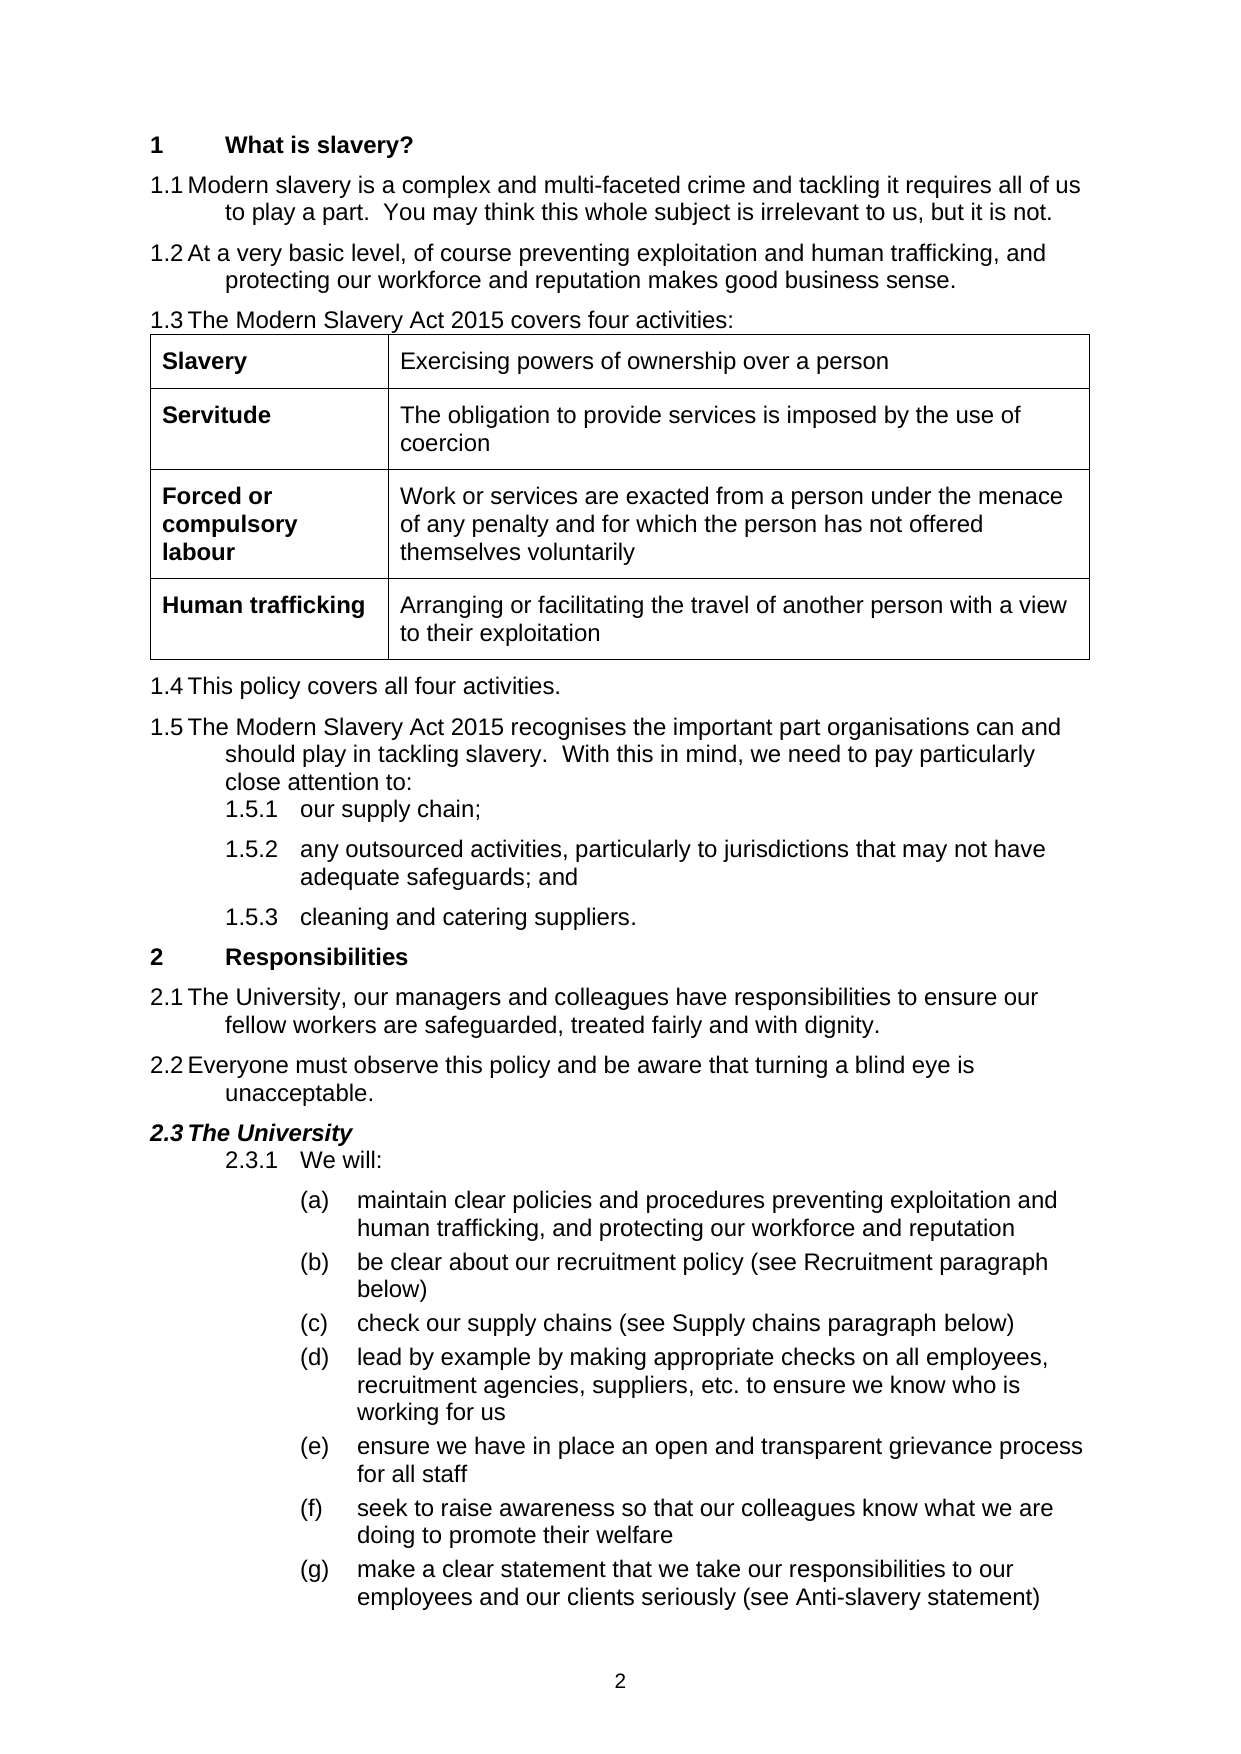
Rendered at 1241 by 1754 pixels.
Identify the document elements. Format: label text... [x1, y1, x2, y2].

list check our supply chains (see Supply chains paragraph ‎4.2 below) [300, 1309, 1090, 1337]
table_cell Servitude [151, 389, 388, 469]
list The Modern Slavery Act 2015 recognises the important part organisations can and should play in tackling slavery. With this in mind, we need to pay particularly close attention to: [150, 712, 1090, 795]
list This policy covers all four activities. [150, 672, 1090, 700]
list seek to raise awareness so that our colleagues know what we are doing to promote their welfare [300, 1494, 1090, 1549]
table_cell Human trafficking [151, 579, 388, 659]
list We will: [225, 1146, 1090, 1174]
list our supply chain; [225, 795, 1090, 823]
list Everyone must observe this policy and be aware that turning a blind eye is unacceptable. [150, 1051, 1090, 1106]
list maintain clear policies and procedures preventing exploitation and human trafficking, and protecting our workforce and reputation [300, 1186, 1090, 1242]
subtitle What is slavery? [150, 131, 1090, 158]
subtitle Responsibilities [150, 943, 1090, 971]
list The University, our managers and colleagues have responsibilities to ensure our fellow workers are safeguarded, treated fairly and with dignity. [150, 983, 1090, 1038]
table_cell The obligation to provide services is imposed by the use of coercion [389, 389, 1089, 469]
table_header Exercising powers of ownership over a person [389, 335, 1089, 387]
list make a clear statement that we take our responsibilities to our employees and our clients seriously (see Anti-slavery statement) [300, 1555, 1090, 1610]
list At a very basic level, of course preventing exploitation and human trafficking, and protecting our workforce and reputation makes good business sense. [150, 238, 1090, 294]
list any outsourced activities, particularly to jurisdictions that may not have adequate safeguards; and [225, 835, 1090, 891]
table_cell Forced or compulsory labour [151, 470, 388, 577]
list lead by example by making appropriate checks on all employees, recruitment agencies, suppliers, etc. to ensure we know who is working for us [300, 1343, 1090, 1426]
table_cell Work or services are exacted from a person under the menace of any penalty and for which the person has not offered themselves voluntarily [389, 470, 1089, 577]
table_cell Arranging or facilitating the travel of another person with a view to their exploitation [389, 579, 1089, 659]
table_header Slavery [151, 335, 388, 387]
list ensure we have in place an open and transparent grievance process for all staff [300, 1432, 1090, 1487]
list be clear about our recruitment policy (see Recruitment paragraph ‎4.3 below) [300, 1248, 1090, 1303]
list The Modern Slavery Act 2015 covers four activities: [150, 306, 1090, 334]
list Modern slavery is a complex and multi-faceted crime and tackling it requires all of us to play a part. You may think this whole subject is irrelevant to us, but it is not. [150, 171, 1090, 226]
list cleaning and catering suppliers. [225, 903, 1090, 931]
subtitle The University [150, 1119, 1090, 1146]
